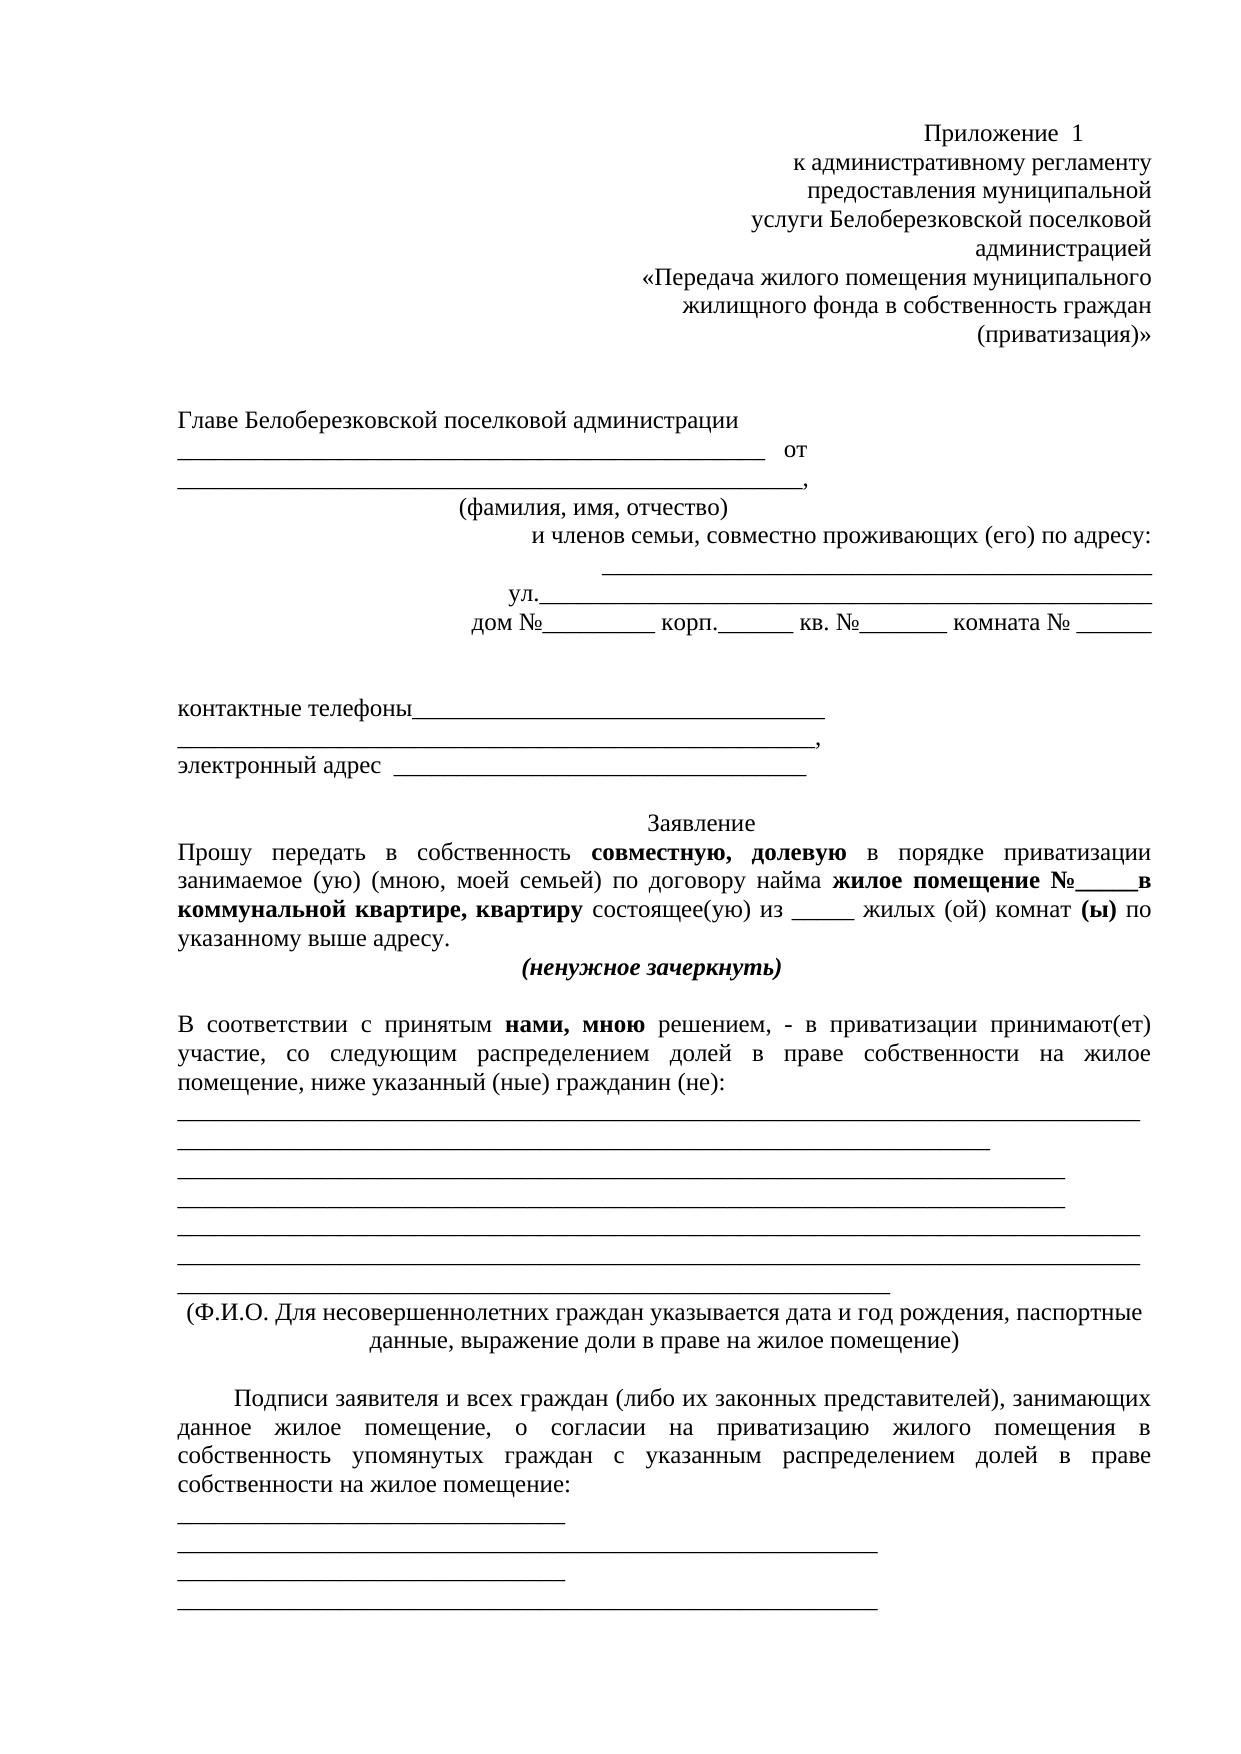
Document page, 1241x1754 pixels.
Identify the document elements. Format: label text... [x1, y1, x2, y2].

text _______________________________________________________________________ [177, 1182, 1152, 1211]
text к административному регламенту [177, 147, 1152, 176]
text контактные телефоны_________________________________ [177, 693, 1152, 722]
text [177, 1498, 1152, 1556]
text ул._________________________________________________ [177, 578, 1152, 607]
text ___________________________________________________, [177, 722, 1152, 751]
text ______________________________________________________________________________________________________________________________________________ [177, 1096, 1152, 1153]
text Подписи заявителя и всех граждан (либо их законных представителей), занимающих данное жилое помещение, о согласии на приватизацию жилого помещения в собственность упомянутых граждан с указанным распределением долей в праве собственности на жилое помещение: [177, 1383, 1152, 1498]
title (приватизация)» [177, 319, 1152, 348]
text Приложение 1 [177, 118, 1152, 147]
text администрацией [177, 233, 1152, 262]
text _______________________________________________ от [177, 434, 1152, 463]
text и членов семьи, совместно проживающих (его) по адресу: [177, 521, 1152, 549]
text Главе Белоберезковской поселковой администрации [177, 406, 1152, 434]
text (ненужное зачеркнуть) [177, 952, 1152, 981]
text ___________________________________________________________________________________________________________________________________________________________________________________________________________________ [177, 1211, 1152, 1297]
text (фамилия, имя, отчество) [177, 492, 1152, 521]
text В соответствии с принятым нами, мною решением, - в приватизации принимают(ет) участие, со следующим распределением долей в праве собственности на жилое помещение, ниже указанный (ные) гражданин (не): [177, 1009, 1152, 1096]
title «Передача жилого помещения муниципального [177, 262, 1152, 291]
text ____________________________________________ [177, 549, 1152, 578]
text дом №_________ корп.______ кв. №_______ комната № ______ [177, 607, 1152, 636]
title жилищного фонда в собственность граждан [177, 291, 1152, 319]
text предоставления муниципальной [177, 176, 1152, 204]
text Прошу передать в собственность совместную, долевую в порядке приватизации занимаемое (ую) (мною, моей семьей) по договору найма жилое помещение №_____в коммунальной квартире, квартиру состоящее(ую) из _____ жилых (ой) комнат (ы) по указанному выше адресу. [177, 837, 1152, 952]
text _______________________________________________________________________ [177, 1153, 1152, 1182]
text (Ф.И.О. Для несовершеннолетних граждан указывается дата и год рождения, паспортные данные, выражение доли в праве на жилое помещение) [177, 1297, 1152, 1354]
text услуги Белоберезковской поселковой [177, 204, 1152, 233]
text Заявление [177, 808, 1152, 837]
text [177, 1556, 1152, 1613]
text __________________________________________________, [177, 463, 1152, 492]
text электронный адрес _________________________________ [177, 751, 1152, 779]
